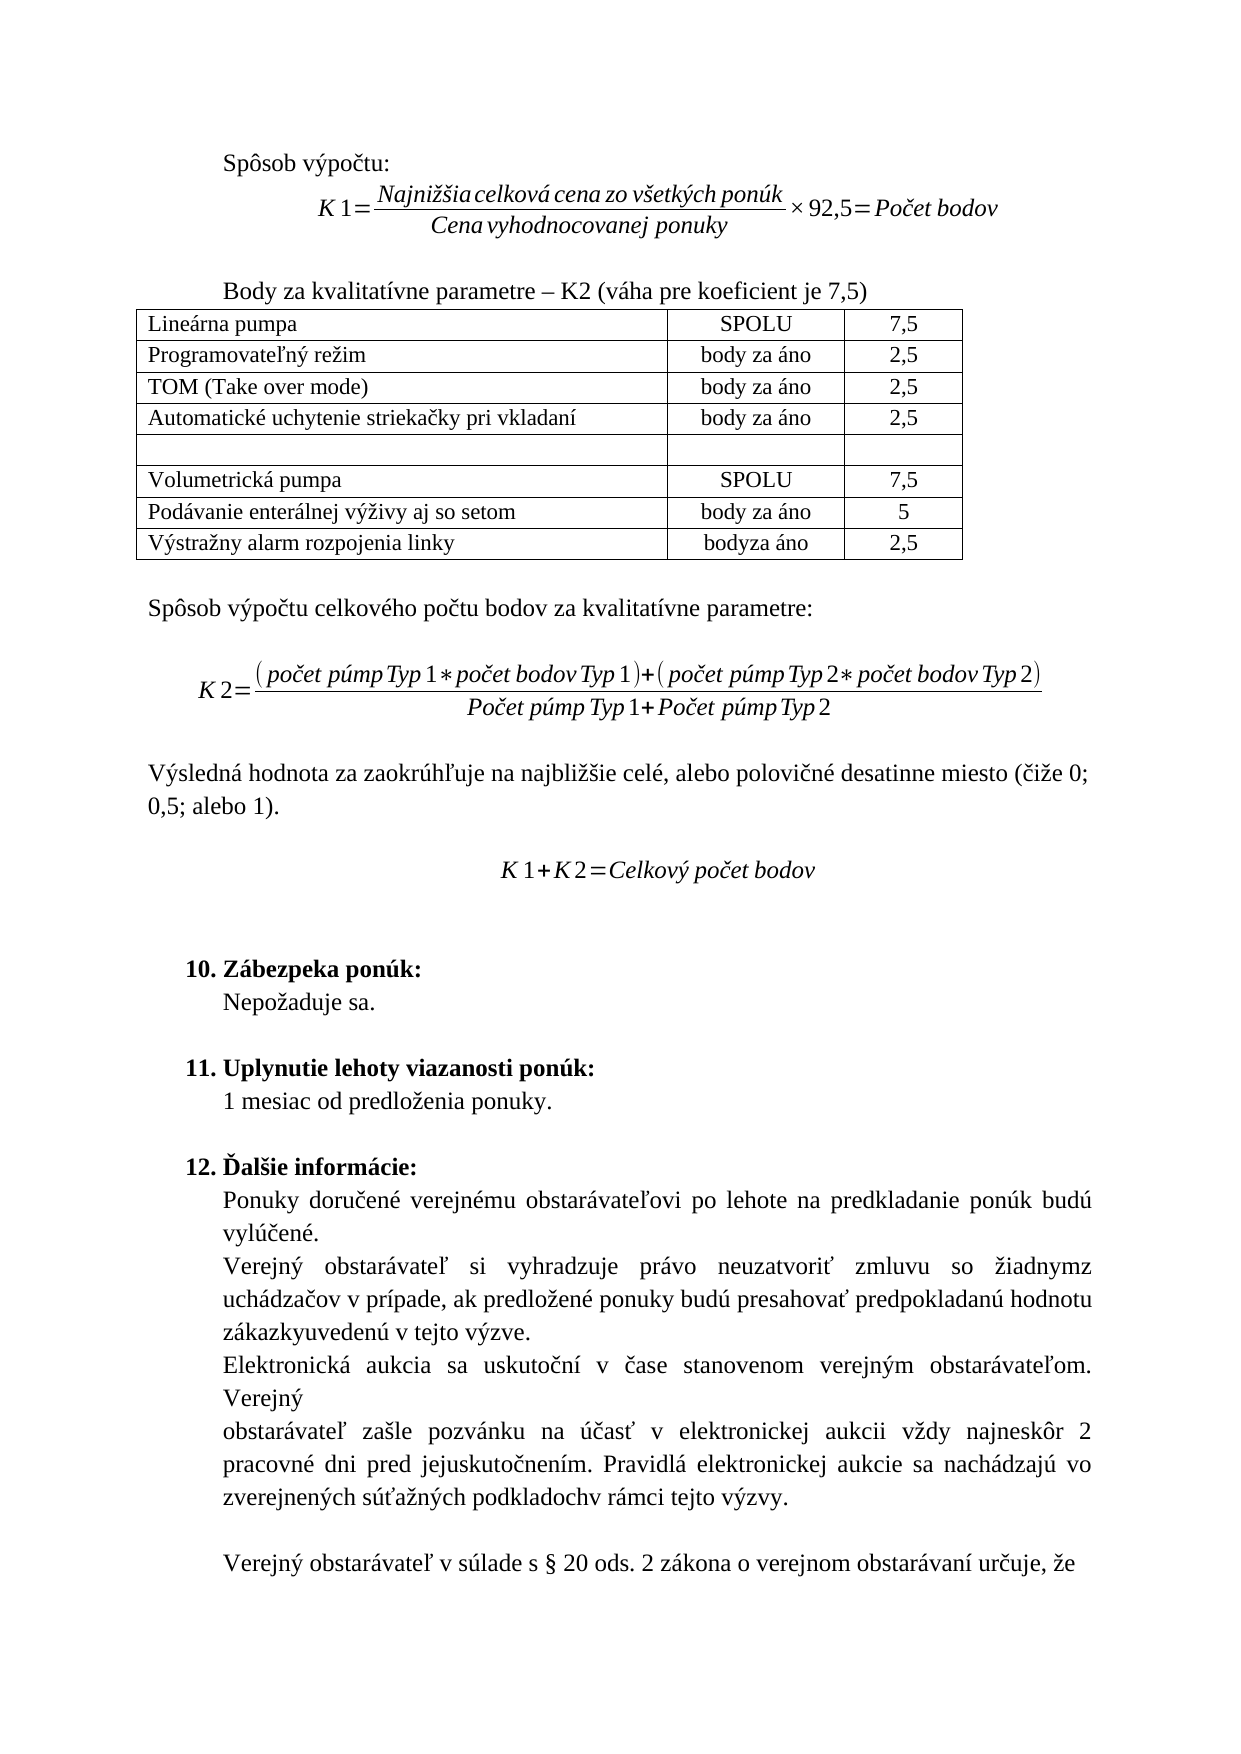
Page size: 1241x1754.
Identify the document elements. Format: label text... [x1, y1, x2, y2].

table_cell [668, 435, 844, 465]
table_cell body za áno [668, 373, 844, 403]
list Uplynutie lehoty viazanosti ponúk: [185, 1053, 1093, 1082]
list Elektronická aukcia sa uskutoční v čase stanovenom verejným obstarávateľom. Verejný [223, 1350, 1093, 1412]
table_cell Programovateľný režim [137, 341, 667, 372]
table_cell SPOLU [668, 466, 844, 497]
list Verejný obstarávateľ si vyhradzuje právo neuzatvoriť zmluvu so žiadnymz uchádzačov v prípade, ak predložené ponuky budú presahovať predpokladanú hodnotu zákazkyuvedenú v tejto výzve. [223, 1251, 1093, 1346]
table_cell body za áno [668, 498, 844, 528]
list Body za kvalitatívne parametre – K2 (váha pre koeficient je 7,5) [223, 276, 1093, 305]
table_cell 7,5 [845, 466, 962, 497]
list Spôsob výpočtu: [223, 148, 1093, 176]
list Nepožaduje sa. [223, 987, 1093, 1016]
text Výsledná hodnota za zaokrúhľuje na najbližšie celé, alebo polovičné desatinne miesto (čiže 0; 0,5; alebo 1). [148, 758, 1093, 819]
table_header SPOLU [668, 310, 844, 340]
list Ďalšie informácie: [185, 1152, 1093, 1181]
table_cell Výstražny alarm rozpojenia linky [137, 529, 667, 559]
text Spôsob výpočtu celkového počtu bodov za kvalitatívne parametre: [148, 593, 1093, 622]
list obstarávateľ zašle pozvánku na účasť v elektronickej aukcii vždy najneskôr 2 pracovné dni pred jejuskutočnením. Pravidlá elektronickej aukcie sa nachádzajú vo zverejnených súťažných podkladochv rámci tejto výzvy. [223, 1416, 1093, 1511]
table_cell Volumetrická pumpa [137, 466, 667, 497]
list Ponuky doručené verejnému obstarávateľovi po lehote na predkladanie ponúk budú vylúčené. [223, 1185, 1093, 1247]
table_cell bodyza áno [668, 529, 844, 559]
table_cell body za áno [668, 404, 844, 434]
list Zábezpeka ponúk: [185, 954, 1093, 983]
list Verejný obstarávateľ v súlade s § 20 ods. 2 zákona o verejnom obstarávaní určuje, že [223, 1548, 1093, 1577]
table_cell 2,5 [845, 373, 962, 403]
list 1 mesiac od predloženia ponuky. [223, 1086, 1093, 1115]
table_cell 2,5 [845, 529, 962, 559]
table_cell Automatické uchytenie striekačky pri vkladaní [137, 404, 667, 434]
table_header Lineárna pumpa [137, 310, 667, 340]
table_cell body za áno [668, 341, 844, 372]
table_cell 5 [845, 498, 962, 528]
table_cell 2,5 [845, 341, 962, 372]
table_header 7,5 [845, 310, 962, 340]
table_cell TOM (Take over mode) [137, 373, 667, 403]
table_cell 2,5 [845, 404, 962, 434]
table_cell Podávanie enterálnej výživy aj so setom [137, 498, 667, 528]
table_cell [845, 435, 962, 465]
table_cell [137, 435, 667, 465]
